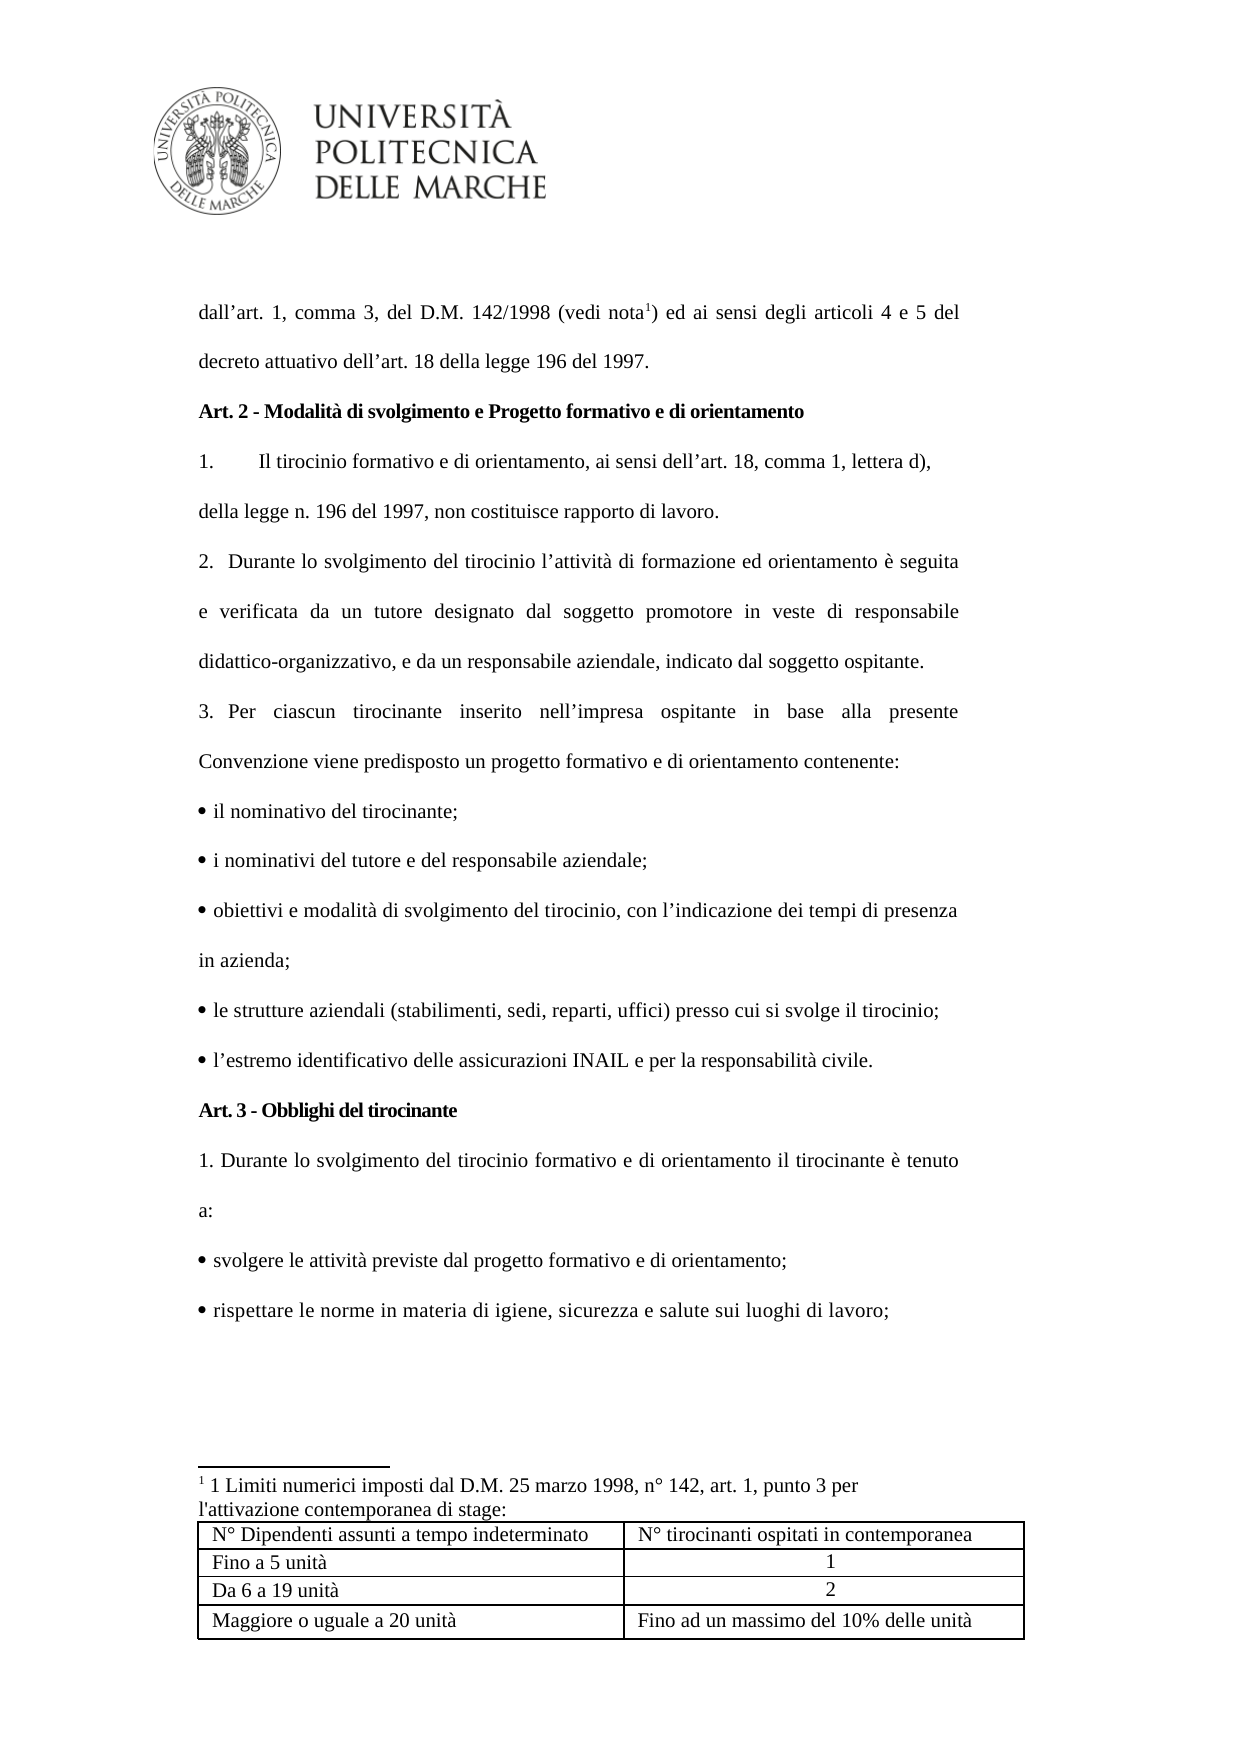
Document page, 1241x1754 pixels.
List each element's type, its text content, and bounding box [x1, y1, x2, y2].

list svolgere le attività previste dal progetto formativo e di orientamento; [198, 1227, 960, 1277]
list le strutture aziendali (stabilimenti, sedi, reparti, uffici) presso cui si svolge il tirocinio; [198, 978, 960, 1028]
list Per ciascun tirocinante inserito nell’impresa ospitante in base alla presente Convenzione viene predisposto un progetto formativo e di orientamento contenente: [198, 678, 960, 778]
text Art. 3 - Obblighi del tirocinante [198, 1077, 960, 1127]
list il nominativo del tirocinante; [198, 778, 960, 828]
list Il tirocinio formativo e di orientamento, ai sensi dell’art. 18, comma 1, lettera d), della legge n. 196 del 1997, non costituisce rapporto di lavoro. [198, 429, 960, 529]
list obiettivi e modalità di svolgimento del tirocinio, con l’indicazione dei tempi di presenza in azienda; [198, 878, 960, 978]
text Art. 2 - Modalità di svolgimento e Progetto formativo e di orientamento [198, 379, 960, 429]
list i nominativi del tutore e del responsabile aziendale; [198, 828, 960, 878]
text 1. Durante lo svolgimento del tirocinio formativo e di orientamento il tirocinante è tenuto a: [198, 1127, 960, 1227]
list rispettare le norme in materia di igiene, sicurezza e salute sui luoghi di lavoro; [198, 1277, 960, 1327]
list Durante lo svolgimento del tirocinio l’attività di formazione ed orientamento è seguita e verificata da un tutore designato dal soggetto promotore in veste di responsabile didattico-organizzativo, e da un responsabile aziendale, indicato dal soggetto ospitante. [198, 529, 960, 678]
list l’estremo identificativo delle assicurazioni INAIL e per la responsabilità civile. [198, 1028, 960, 1077]
picture [153, 75, 546, 230]
text Ai sensi dell’art. 18 della legge 24 giugno 1997, n. 196, il Soggetto ospitante…………………………………(riportare la denominazione dell’Azienda ospitante) si impegna ad accogliere presso le sue strutture n. ………soggetti in tirocinio di formazione ed orientamento su proposta del Soggetto promotore, nei limiti previsti dall’art. 1, comma 3, del D.M. 142/1998 (vedi nota) ed ai sensi degli articoli 4 e 5 del decreto attuativo dell’art. 18 della legge 196 del 1997. [198, 279, 960, 379]
